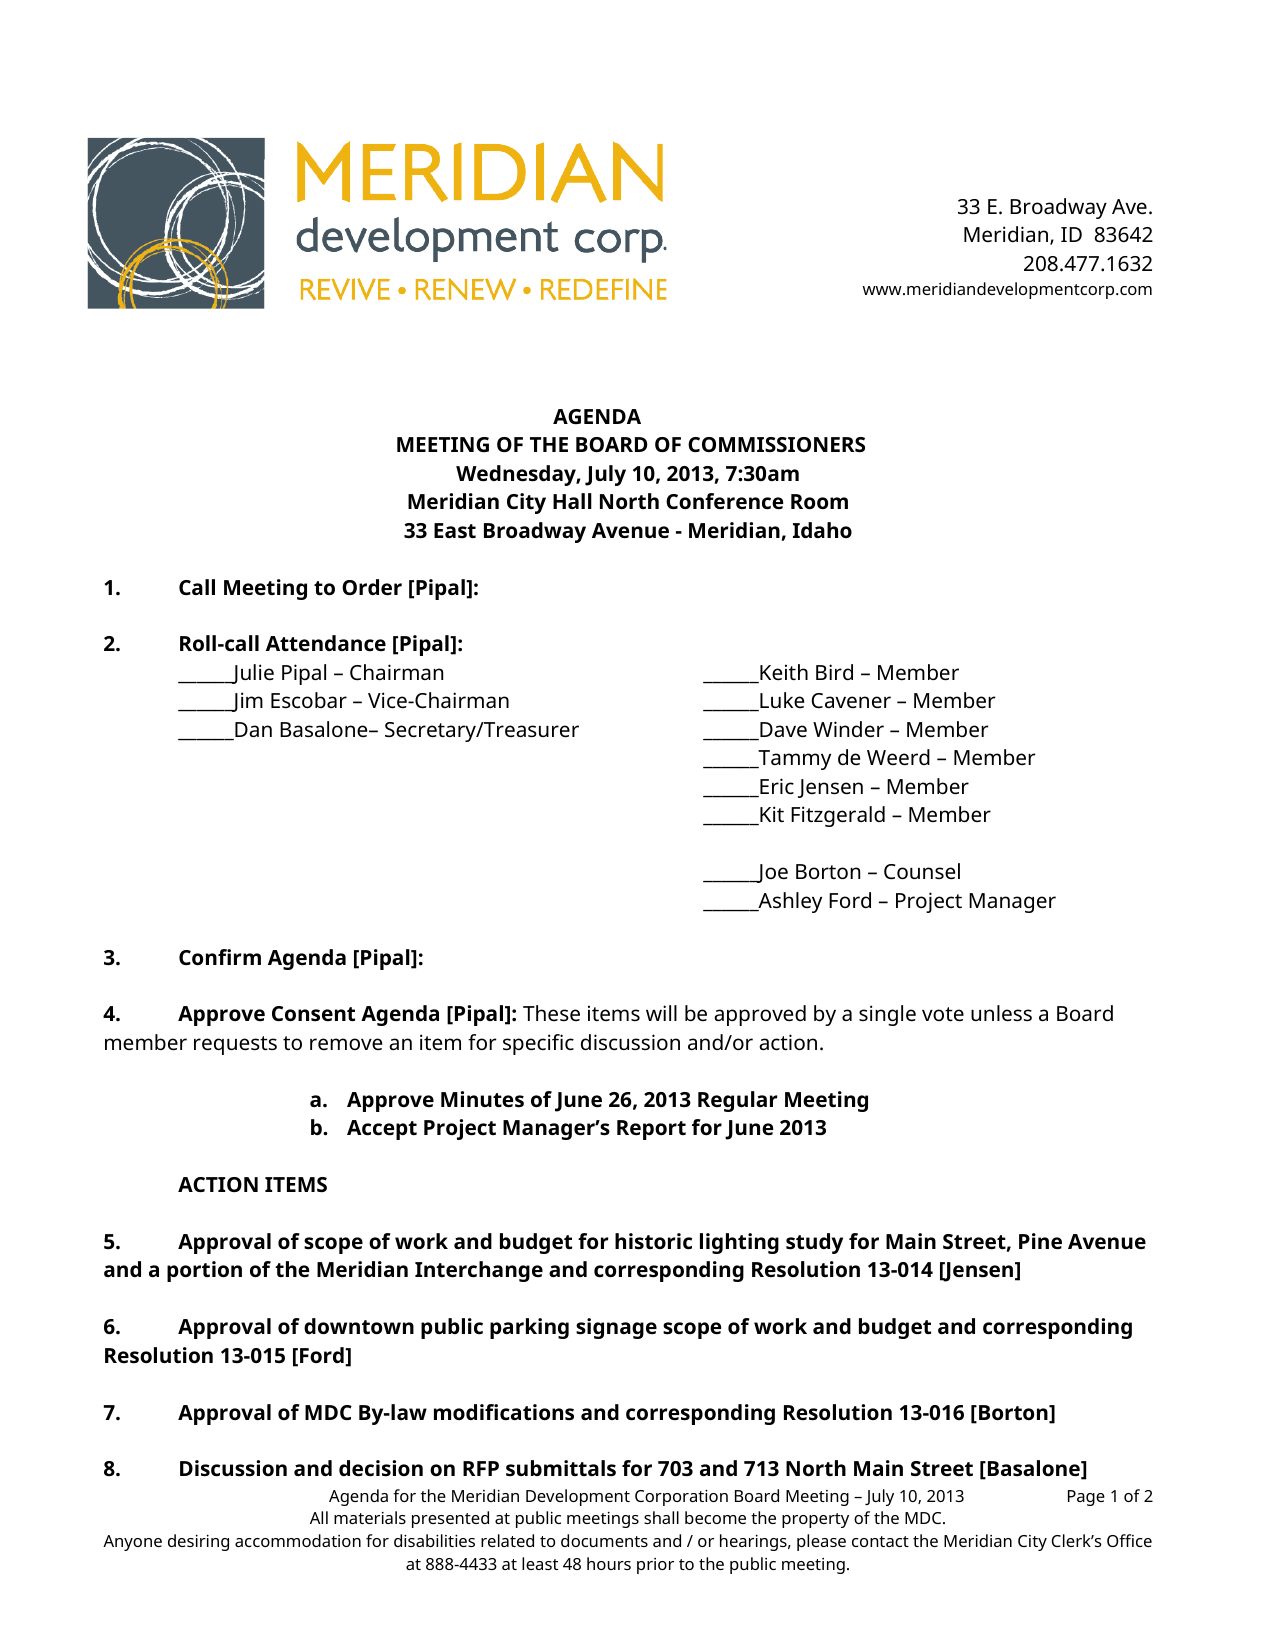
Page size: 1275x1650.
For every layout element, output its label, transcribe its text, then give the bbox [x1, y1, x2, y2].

picture [78, 137, 666, 309]
text www.meridiandevelopmentcorp.com [666, 277, 1153, 300]
list Confirm Agenda [Pipal]: [103, 943, 1153, 971]
text ______Jim Escobar – Vice-Chairman ______Luke Cavener – Member [178, 686, 1153, 715]
text Meridian, ID 83642 [582, 220, 1153, 249]
list Approve Consent Agenda [Pipal]: These items will be approved by a single vote unless a Board member requests to remove an item for specific discussion and/or action. [103, 999, 1153, 1056]
list Approval of MDC By-law modifications and corresponding Resolution 13-016 [Borton] [103, 1398, 1153, 1426]
text ACTION ITEMS [103, 1170, 1153, 1199]
text 33 East Broadway Avenue - Meridian, Idaho [103, 516, 1153, 544]
text ______Dan Basalone– Secretary/Treasurer ______Dave Winder – Member [178, 715, 1153, 743]
subtitle AGENDA [553, 402, 1153, 431]
list Call Meeting to Order [Pipal]: [103, 573, 1153, 601]
list Approval of downtown public parking signage scope of work and budget and corresponding Resolution 13-015 [Ford] [103, 1312, 1153, 1369]
list Discussion and decision on RFP submittals for 703 and 713 North Main Street [Basalone] [103, 1454, 1153, 1483]
text ______Kit Fitzgerald – Member [178, 800, 1153, 829]
list Approval of scope of work and budget for historic lighting study for Main Street, Pine Avenue and a portion of the Meridian Interchange and corresponding Resolution 13-014 [Jensen] [103, 1227, 1153, 1284]
text ______Eric Jensen – Member [178, 772, 1153, 800]
text 208.477.1632 [666, 249, 1153, 277]
text ______Tammy de Weerd – Member [178, 743, 1153, 772]
text 33 E. Broadway Ave. [294, 192, 1153, 220]
list Approve Minutes of June 26, 2013 Regular Meeting [309, 1085, 1153, 1113]
list Accept Project Manager’s Report for June 2013 [309, 1113, 1153, 1142]
text ______Joe Borton – Counsel [178, 857, 1153, 886]
text Meridian City Hall North Conference Room [103, 487, 1153, 516]
text ______Ashley Ford – Project Manager [178, 886, 1153, 914]
text MEETING OF THE BOARD OF COMMISSIONERS [103, 431, 1153, 459]
text ______Julie Pipal – Chairman ______Keith Bird – Member [178, 658, 1153, 686]
list Roll-call Attendance [Pipal]: [103, 629, 1153, 658]
text Wednesday, July 10, 2013, 7:30am [103, 459, 1153, 487]
